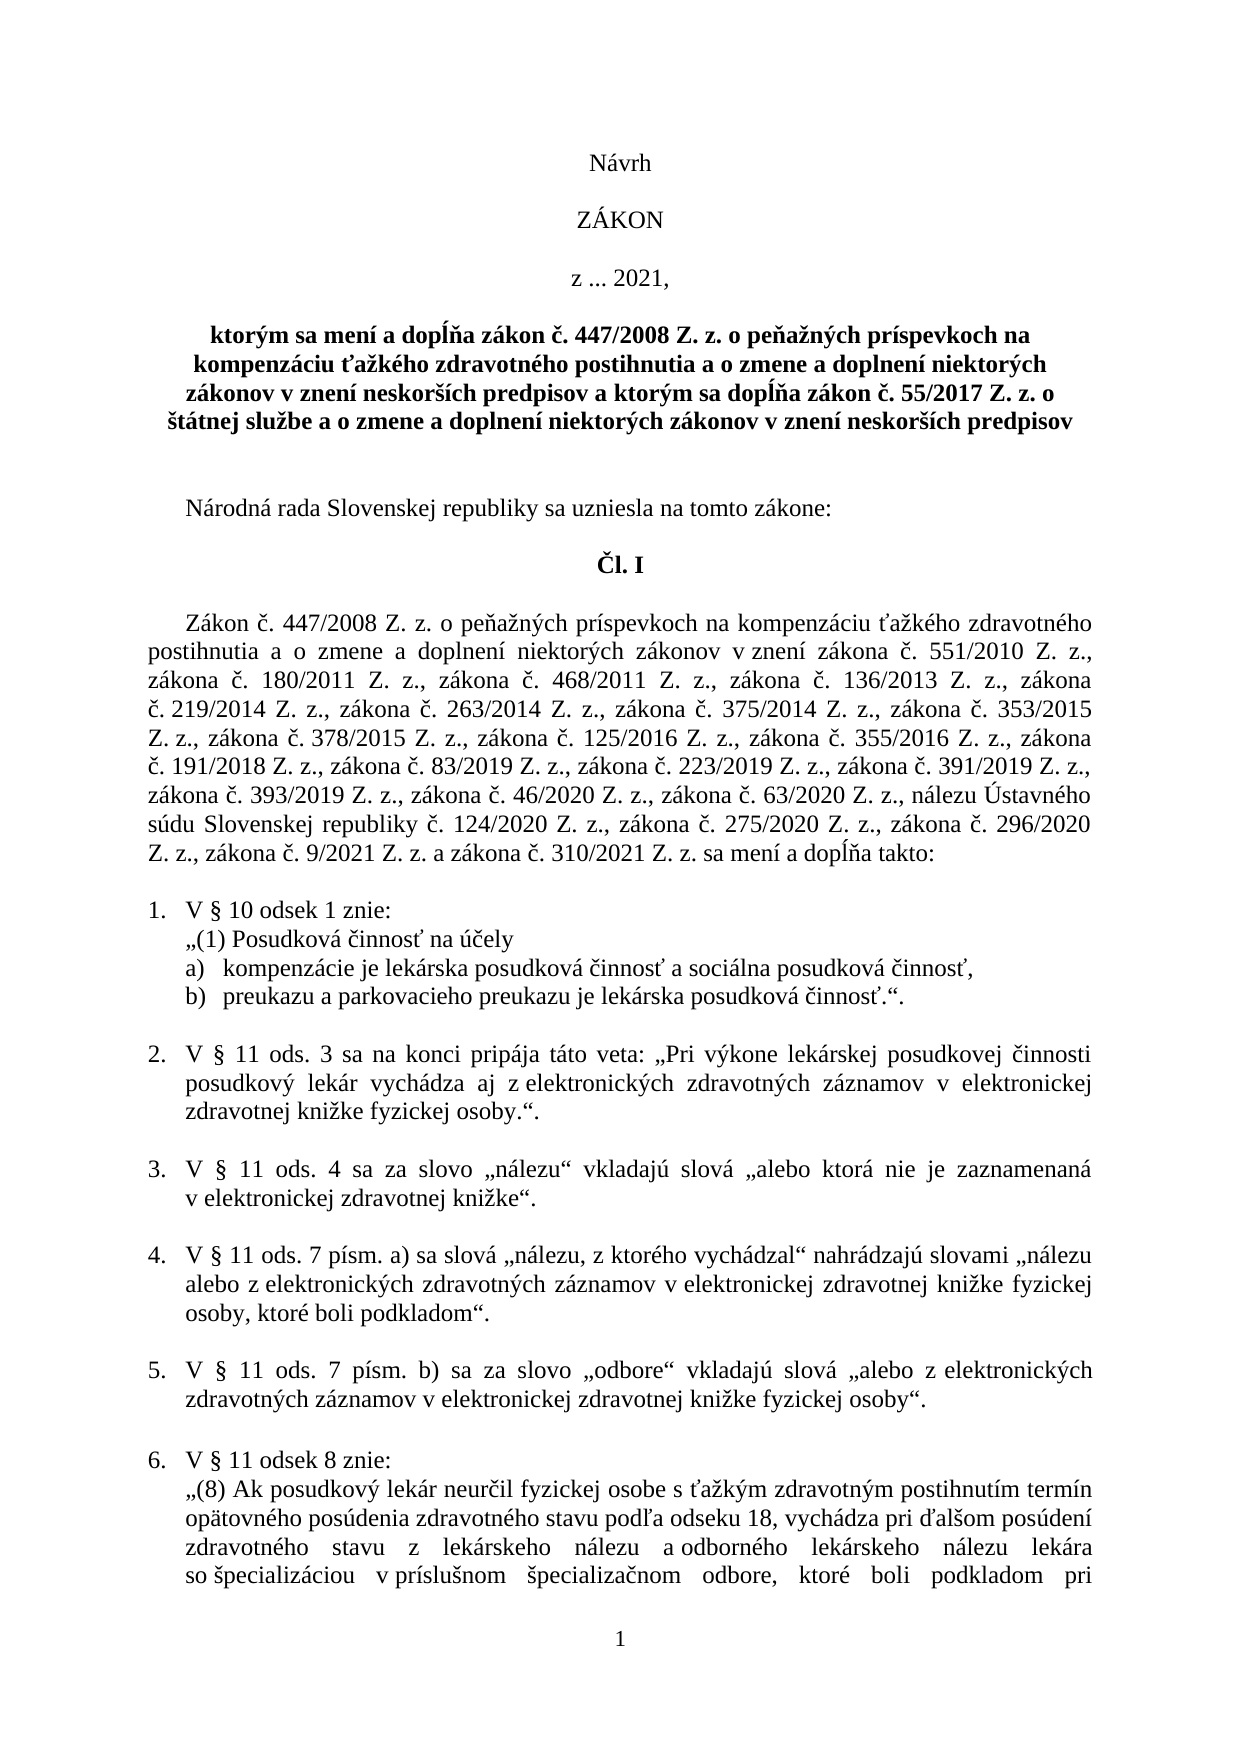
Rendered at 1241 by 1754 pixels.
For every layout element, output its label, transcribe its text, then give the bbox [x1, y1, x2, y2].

text Návrh [148, 148, 1093, 205]
list preukazu a parkovacieho preukazu je lekárska posudková činnosť.“. [185, 981, 1093, 1010]
text „(1) Posudková činnosť na účely [148, 924, 1093, 953]
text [185, 1474, 1093, 1589]
list V § 11 odsek 8 znie: [148, 1446, 1093, 1474]
text ZÁKON [148, 205, 1093, 234]
list V § 11 ods. 7 písm. b) sa za slovo „odbore“ vkladajú slová „alebo z elektronických zdravotných záznamov v elektronickej zdravotnej knižke fyzickej osoby“. [148, 1355, 1093, 1413]
list kompenzácie je lekárska posudková činnosť a sociálna posudková činnosť, [185, 953, 1093, 981]
text Národná rada Slovenskej republiky sa uzniesla na tomto zákone: [148, 493, 1093, 521]
list V § 11 ods. 4 sa za slovo „nálezu“ vkladajú slová „alebo ktorá nie je zaznamenaná v elektronickej zdravotnej knižke“. [148, 1154, 1093, 1211]
text Čl. I [148, 550, 1093, 579]
text z ... 2021, [148, 263, 1093, 291]
text ktorým sa mení a dopĺňa zákon č. 447/2008 Z. z. o peňažných príspevkoch na kompenzáciu ťažkého zdravotného postihnutia a o zmene a doplnení niektorých zákonov v znení neskorších predpisov a ktorým sa dopĺňa zákon č. 55/2017 Z. z. o štátnej službe a o zmene a doplnení niektorých zákonov v znení neskorších predpisov [148, 320, 1093, 435]
list V § 11 ods. 3 sa na konci pripája táto veta: „Pri výkone lekárskej posudkovej činnosti posudkový lekár vychádza aj z elektronických zdravotných záznamov v elektronickej zdravotnej knižke fyzickej osoby.“. [148, 1039, 1093, 1125]
text Zákon č. 447/2008 Z. z. o peňažných príspevkoch na kompenzáciu ťažkého zdravotného postihnutia a o zmene a doplnení niektorých zákonov v znení zákona č. 551/2010 Z. z., zákona č. 180/2011 Z. z., zákona č. 468/2011 Z. z., zákona č. 136/2013 Z. z., zákona č. 219/2014 Z. z., zákona č. 263/2014 Z. z., zákona č. 375/2014 Z. z., zákona č. 353/2015 Z. z., zákona č. 378/2015 Z. z., zákona č. 125/2016 Z. z., zákona č. 355/2016 Z. z., zákona č. 191/2018 Z. z., zákona č. 83/2019 Z. z., zákona č. 223/2019 Z. z., zákona č. 391/2019 Z. z., zákona č. 393/2019 Z. z., zákona č. 46/2020 Z. z., zákona č. 63/2020 Z. z., nálezu Ústavného súdu Slovenskej republiky č. 124/2020 Z. z., zákona č. 275/2020 Z. z., zákona č. 296/2020 Z. z., zákona č. 9/2021 Z. z. a zákona č. 310/2021 Z. z. sa mení a dopĺňa takto: [148, 608, 1093, 866]
list V § 11 ods. 7 písm. a) sa slová „nálezu, z ktorého vychádzal“ nahrádzajú slovami „nálezu alebo z elektronických zdravotných záznamov v elektronickej zdravotnej knižke fyzickej osoby, ktoré boli podkladom“. [148, 1240, 1093, 1326]
list V § 10 odsek 1 znie: [148, 895, 1093, 924]
